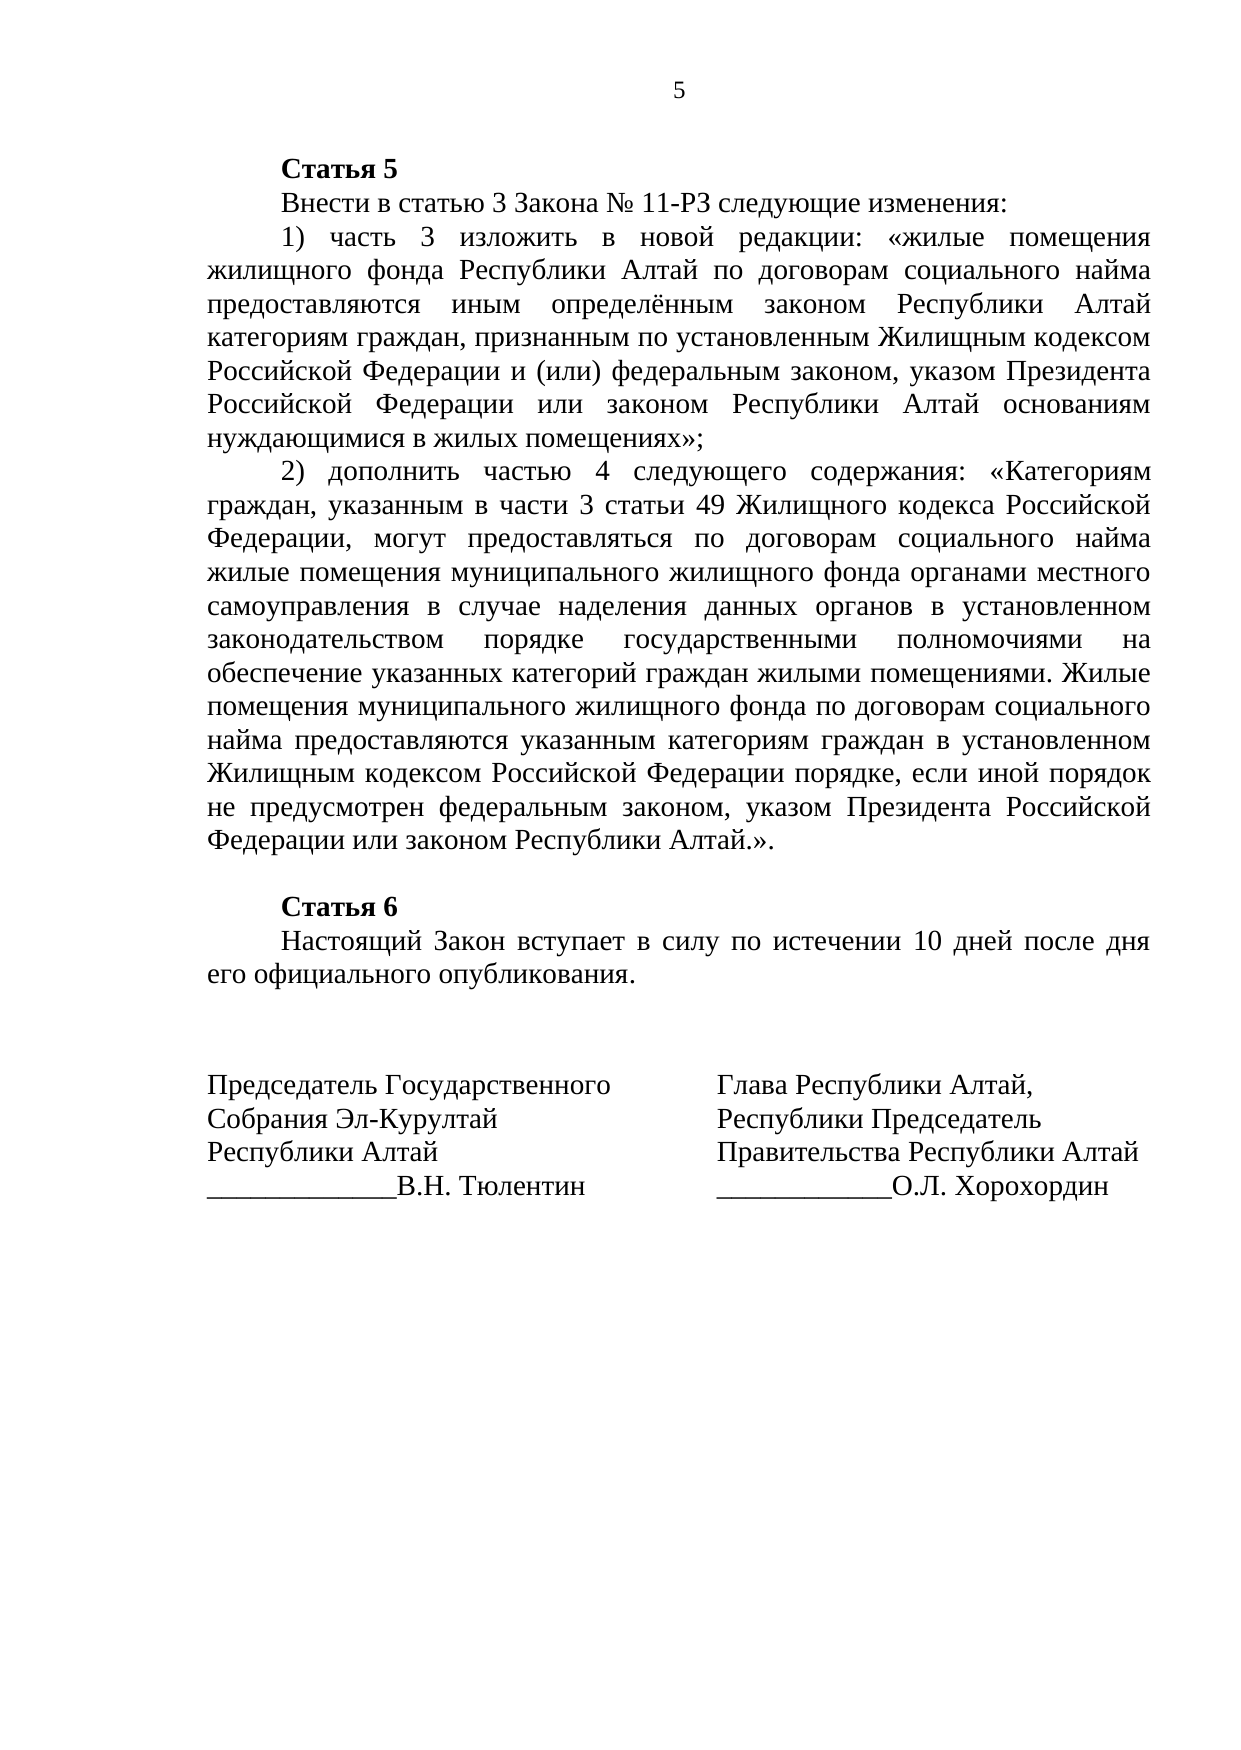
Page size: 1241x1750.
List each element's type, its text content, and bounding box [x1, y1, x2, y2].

text Глава Республики Алтай, [717, 1067, 1152, 1101]
text 1) часть 3 изложить в новой редакции: «жилые помещения жилищного фонда Республики Алтай по договорам социального найма предоставляются иным определённым законом Республики Алтай категориям граждан, признанным по установленным Жилищным кодексом Российской Федерации и (или) федеральным законом, указом Президента Российской Федерации или законом Республики Алтай основаниям нуждающимися в жилых помещениях»; [207, 219, 1152, 453]
text _____________В.Н. Тюлентин [207, 1168, 642, 1201]
text 2) дополнить частью 4 следующего содержания: «Категориям граждан, указанным в части 3 статьи 49 Жилищного кодекса Российской Федерации, могут предоставляться по договорам социального найма жилые помещения муниципального жилищного фонда органами местного самоуправления в случае наделения данных органов в установленном законодательством порядке государственными полномочиями на обеспечение указанных категорий граждан жилыми помещениями. Жилые помещения муниципального жилищного фонда по договорам социального найма предоставляются указанным категориям граждан в установленном Жилищным кодексом Российской Федерации порядке, если иной порядок не предусмотрен федеральным законом, указом Президента Российской Федерации или законом Республики Алтай.». [207, 453, 1152, 856]
text Статья 6 [207, 889, 1152, 923]
text Статья 5 [207, 152, 1152, 185]
text Председатель Государственного Собрания Эл-Курултай Республики Алтай [207, 1067, 642, 1168]
text Внести в статью 3 Закона № 11-РЗ следующие изменения: [207, 185, 1152, 219]
text Республики Председатель Правительства Республики Алтай ____________О.Л. Хорохордин [717, 1101, 1152, 1201]
text Настоящий Закон вступает в силу по истечении 10 дней после дня его официального опубликования. [207, 923, 1152, 990]
